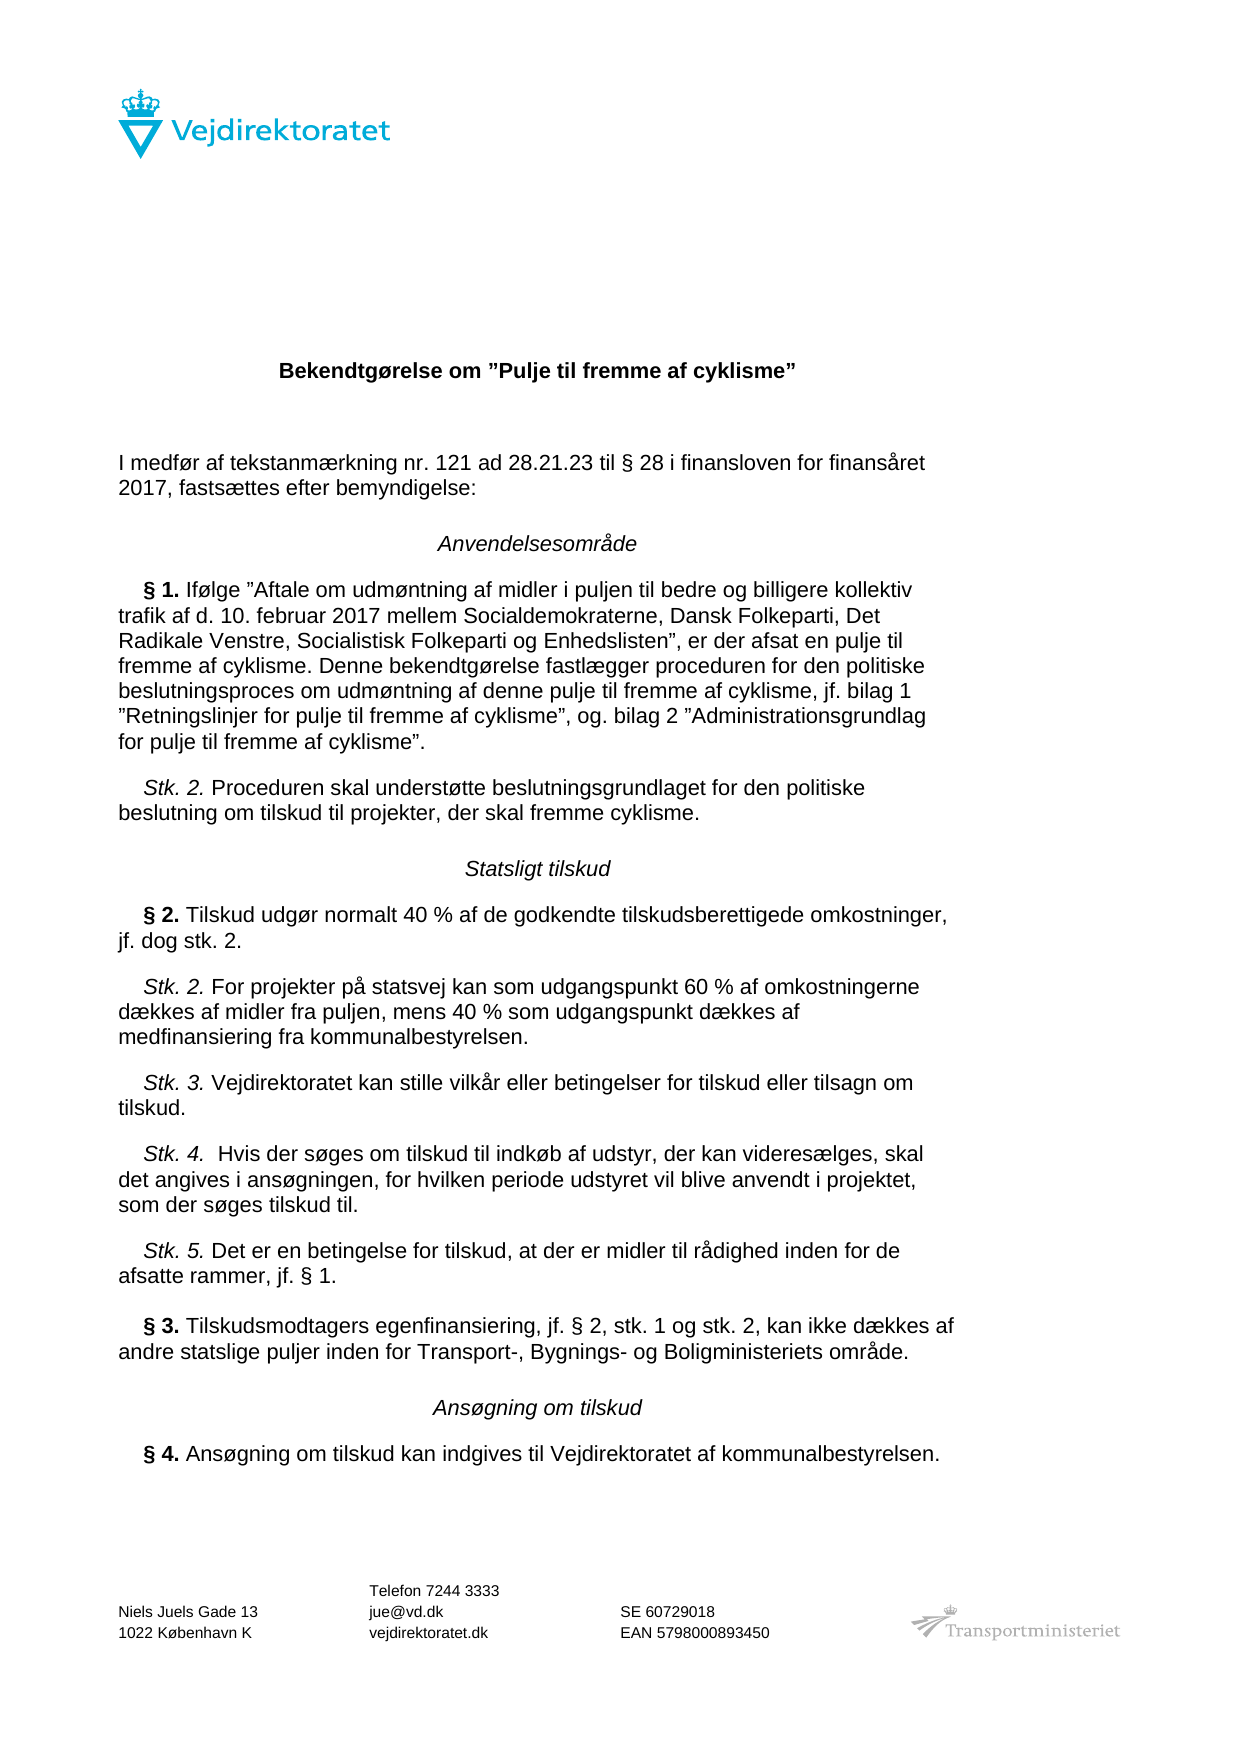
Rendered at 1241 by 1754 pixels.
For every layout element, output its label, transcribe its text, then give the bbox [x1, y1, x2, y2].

text Stk. 2. Proceduren skal understøtte beslutningsgrundlaget for den politiske beslutning om tilskud til projekter, der skal fremme cyklisme. [118, 774, 957, 825]
text § 3. Tilskudsmodtagers egenfinansiering, jf. § 2, stk. 1 og stk. 2, kan ikke dækkes af andre statslige puljer inden for Transport-, Bygnings- og Boligministeriets område. [118, 1313, 957, 1364]
text Anvendelsesområde [118, 531, 957, 556]
text Stk. 2. For projekter på statsvej kan som udgangspunkt 60 % af omkostningerne dækkes af midler fra puljen, mens 40 % som udgangspunkt dækkes af medfinansiering fra kommunalbestyrelsen. [118, 973, 957, 1049]
text I medfør af tekstanmærkning nr. 121 ad 28.21.23 til § 28 i finansloven for finansåret 2017, fastsættes efter bemyndigelse: [118, 449, 957, 500]
text § 1. Ifølge ”Aftale om udmøntning af midler i puljen til bedre og billigere kollektiv trafik af d. 10. februar 2017 mellem Socialdemokraterne, Dansk Folkeparti, Det Radikale Venstre, Socialistisk Folkeparti og Enhedslisten”, er der afsat en pulje til fremme af cyklisme. Denne bekendtgørelse fastlægger proceduren for den politiske beslutningsproces om udmøntning af denne pulje til fremme af cyklisme, jf. bilag 1 ”Retningslinjer for pulje til fremme af cyklisme”, og. bilag 2 ”Administrationsgrundlag for pulje til fremme af cyklisme”. [118, 577, 957, 754]
text Stk. 4. Hvis der søges om tilskud til indkøb af udstyr, der kan videresælges, skal det angives i ansøgningen, for hvilken periode udstyret vil blive anvendt i projektet, som der søges tilskud til. [118, 1141, 957, 1217]
text § 4. Ansøgning om tilskud kan indgives til Vejdirektoratet af kommunalbestyrelsen. [118, 1441, 957, 1466]
text § 2. Tilskud udgør normalt 40 % af de godkendte tilskudsberettigede omkostninger, jf. dog stk. 2. [118, 902, 957, 953]
text Stk. 5. Det er en betingelse for tilskud, at der er midler til rådighed inden for de afsatte rammer, jf. § 1. [118, 1238, 957, 1288]
text Statsligt tilskud [118, 856, 957, 881]
text Bekendtgørelse om ”Pulje til fremme af cyklisme” [118, 357, 957, 383]
text Stk. 3. Vejdirektoratet kan stille vilkår eller betingelser for tilskud eller tilsagn om tilskud. [118, 1070, 957, 1120]
text Ansøgning om tilskud [118, 1395, 957, 1420]
